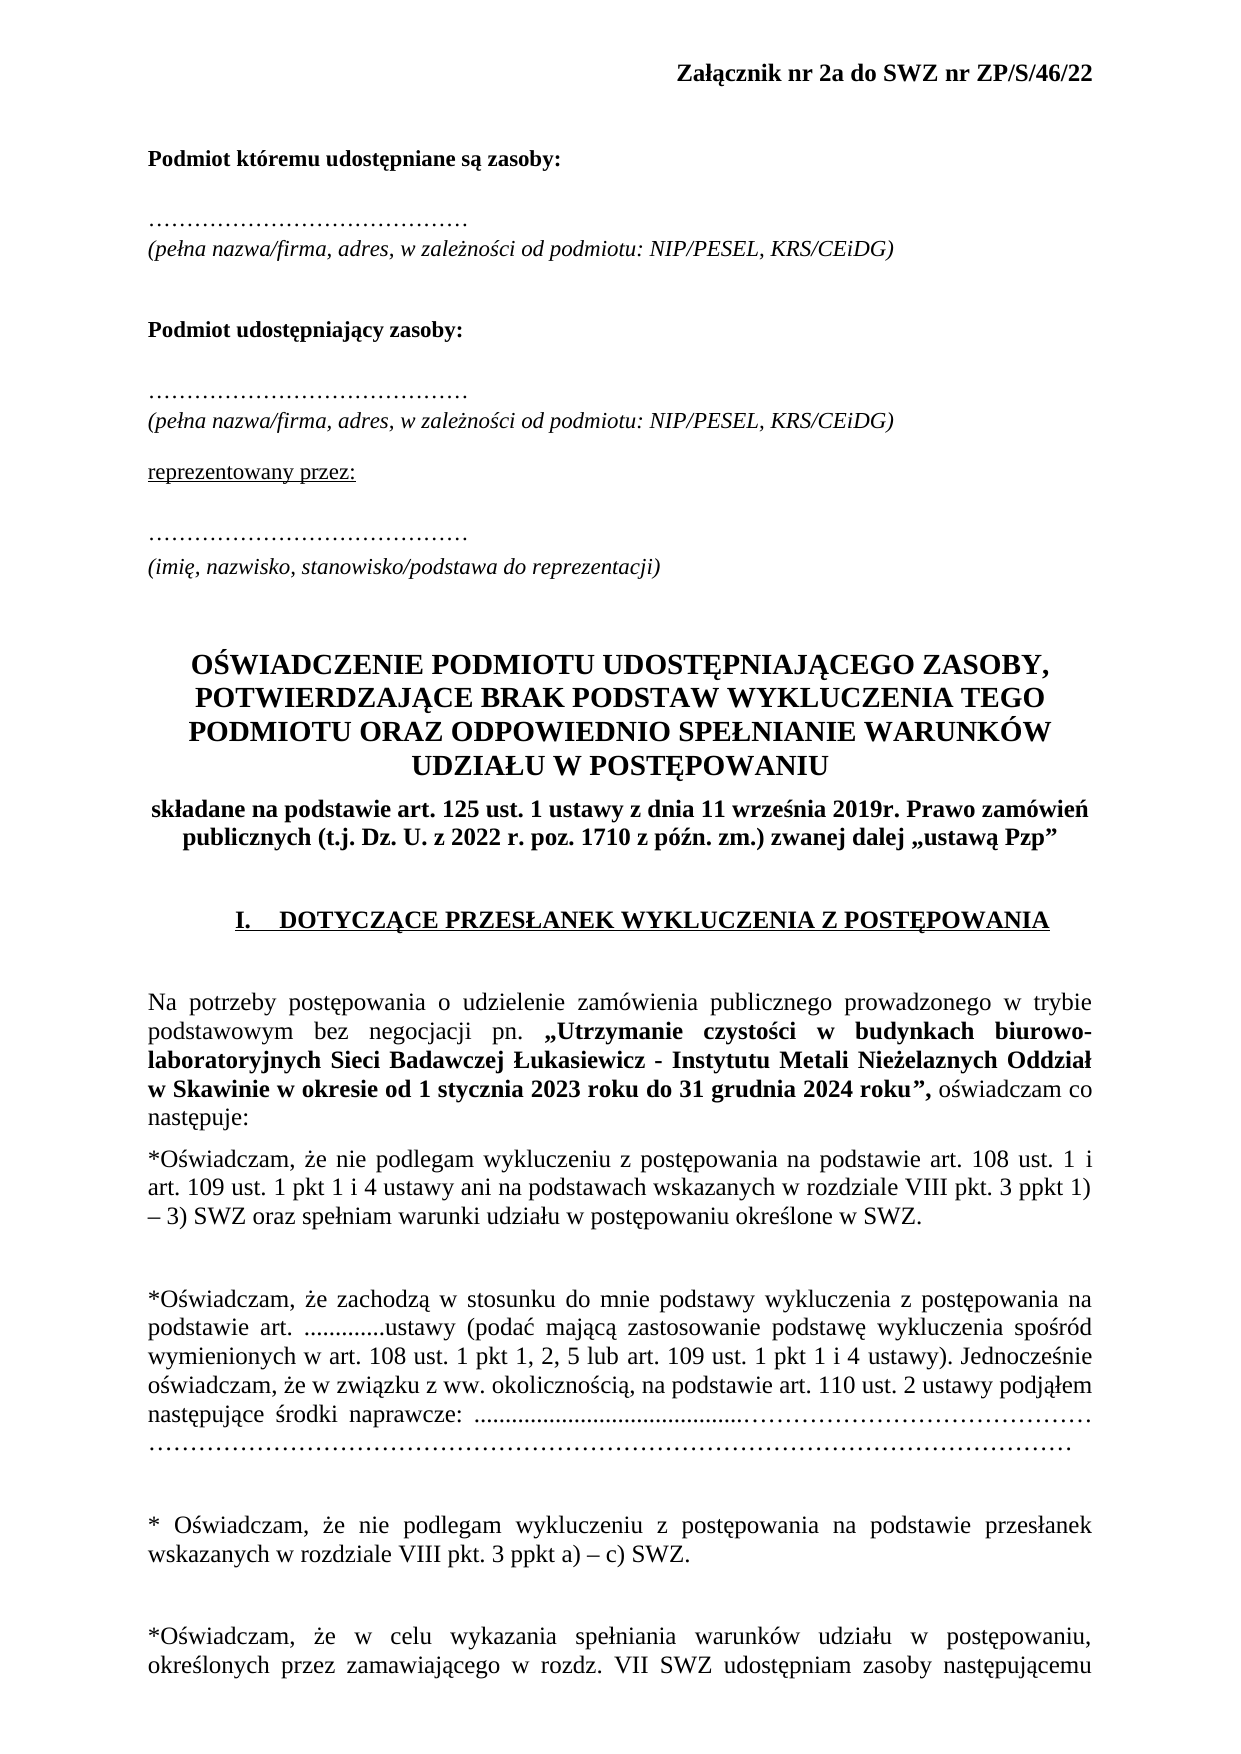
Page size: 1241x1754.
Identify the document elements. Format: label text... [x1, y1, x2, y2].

text składane na podstawie art. 125 ust. 1 ustawy z dnia 11 września 2019r. Prawo zamówień publicznych (t.j. Dz. U. z 2022 r. poz. 1710 z późn. zm.) zwanej dalej „ustawą Pzp” [148, 794, 1093, 851]
text …………………………………… [148, 377, 517, 403]
text …………………………………… [148, 205, 517, 231]
text *Oświadczam, że nie podlegam wykluczeniu z postępowania na podstawie art. 108 ust. 1 i art. 109 ust. 1 pkt 1 i 4 ustawy ani na podstawach wskazanych w rozdziale VIII pkt. 3 ppkt 1) – 3) SWZ oraz spełniam warunki udziału w postępowaniu określone w SWZ. [148, 1144, 1093, 1230]
text OŚWIADCZENIE PODMIOTU UDOSTĘPNIAJĄCEGO ZASOBY, POTWIERDZAJĄCE BRAK PODSTAW WYKLUCZENIA TEGO PODMIOTU ORAZ ODPOWIEDNIO SPEŁNIANIE WARUNKÓW UDZIAŁU W POSTĘPOWANIU [148, 647, 1093, 781]
text …………………………………… [148, 519, 517, 545]
text Na potrzeby postępowania o udzielenie zamówienia publicznego prowadzonego w trybie podstawowym bez negocjacji pn. „Utrzymanie czystości w budynkach biurowo-laboratoryjnych Sieci Badawczej Łukasiewicz - Instytutu Metali Nieżelaznych Oddział w Skawinie w okresie od 1 stycznia 2023 roku do 31 grudnia 2024 roku”, oświadczam co następuje: [148, 987, 1093, 1131]
text *Oświadczam, że zachodzą w stosunku do mnie podstawy wykluczenia z postępowania na podstawie art. .............ustawy (podać mającą zastosowanie podstawę wykluczenia spośród wymienionych w art. 108 ust. 1 pkt 1, 2, 5 lub art. 109 ust. 1 pkt 1 i 4 ustawy). Jednocześnie oświadczam, że w związku z ww. okolicznością, na podstawie art. 110 ust. 2 ustawy podjąłem następujące środki naprawcze: ...........................................…………………………………… ………………………………………………………………………………………………… [148, 1284, 1093, 1456]
text Podmiot któremu udostępniane są zasoby: [148, 145, 1093, 171]
text Podmiot udostępniający zasoby: [148, 317, 1093, 343]
list DOTYCZĄCE PRZESŁANEK WYKLUCZENIA Z POSTĘPOWANIA [192, 905, 1093, 934]
text (imię, nazwisko, stanowisko/podstawa do reprezentacji) [148, 553, 1093, 579]
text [148, 1621, 1093, 1679]
text * Oświadczam, że nie podlegam wykluczeniu z postępowania na podstawie przesłanek wskazanych w rozdziale VIII pkt. 3 ppkt a) – c) SWZ. [148, 1510, 1093, 1567]
text reprezentowany przez: [148, 458, 1093, 484]
text (pełna nazwa/firma, adres, w zależności od podmiotu: NIP/PESEL, KRS/CEiDG) [148, 235, 1093, 262]
text (pełna nazwa/firma, adres, w zależności od podmiotu: NIP/PESEL, KRS/CEiDG) [148, 407, 1093, 433]
